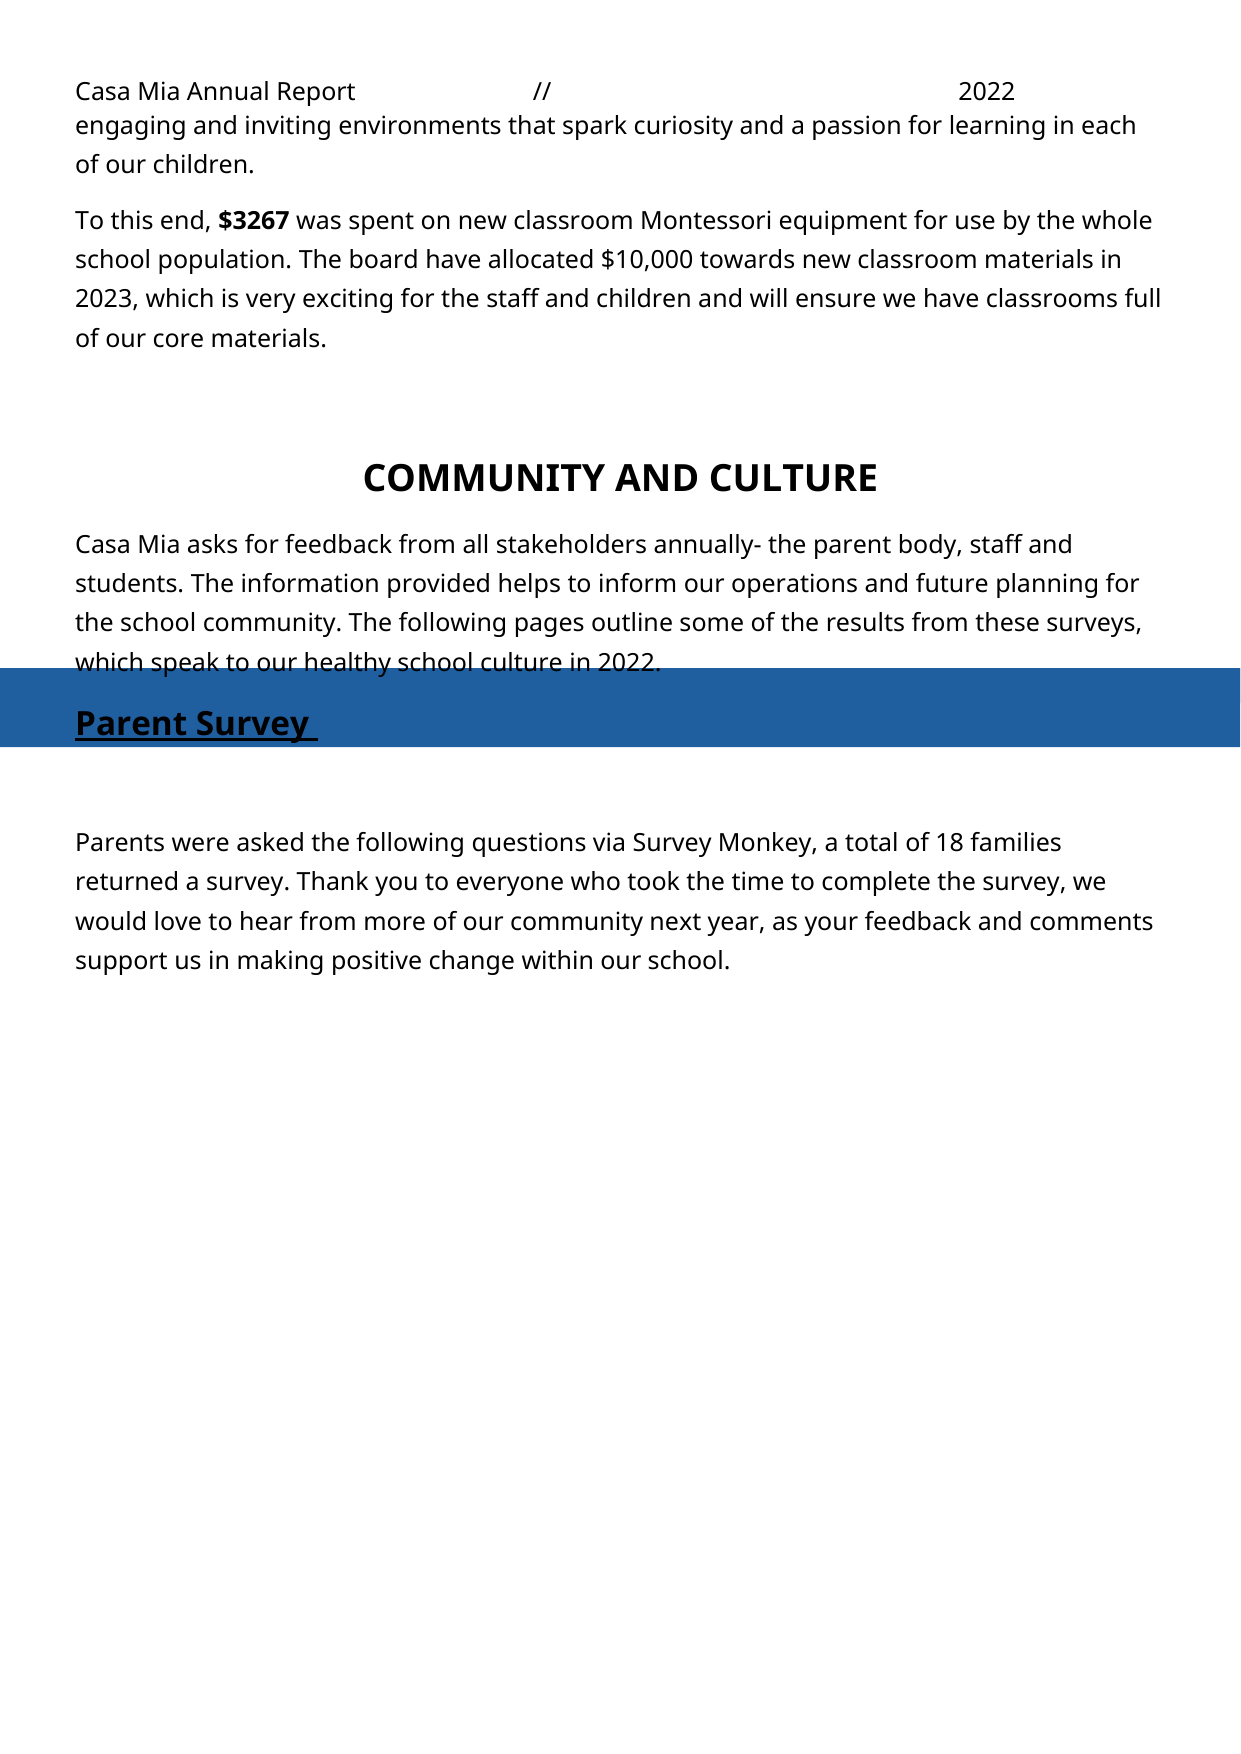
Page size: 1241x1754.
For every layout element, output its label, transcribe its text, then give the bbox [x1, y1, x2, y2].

text Casa Mia asks for feedback from all stakeholders annually- the parent body, staff and students. The information provided helps to inform our operations and future planning for the school community. The following pages outline some of the results from these surveys, which speak to our healthy school culture in 2022. [75, 527, 1165, 678]
text To this end, $3267 was spent on new classroom Montessori equipment for use by the whole school population. The board have allocated $10,000 towards new classroom materials in 2023, which is very exciting for the staff and children and will ensure we have classrooms full of our core materials. [75, 203, 1165, 354]
text COMMUNITY AND CULTURE [75, 451, 1165, 502]
text Parent Survey [75, 700, 1165, 746]
text Parents were asked the following questions via Survey Monkey, a total of 18 families returned a survey. Thank you to everyone who took the time to complete the survey, we would love to hear from more of our community next year, as your feedback and comments support us in making positive change within our school. [75, 825, 1165, 976]
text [75, 108, 1165, 181]
